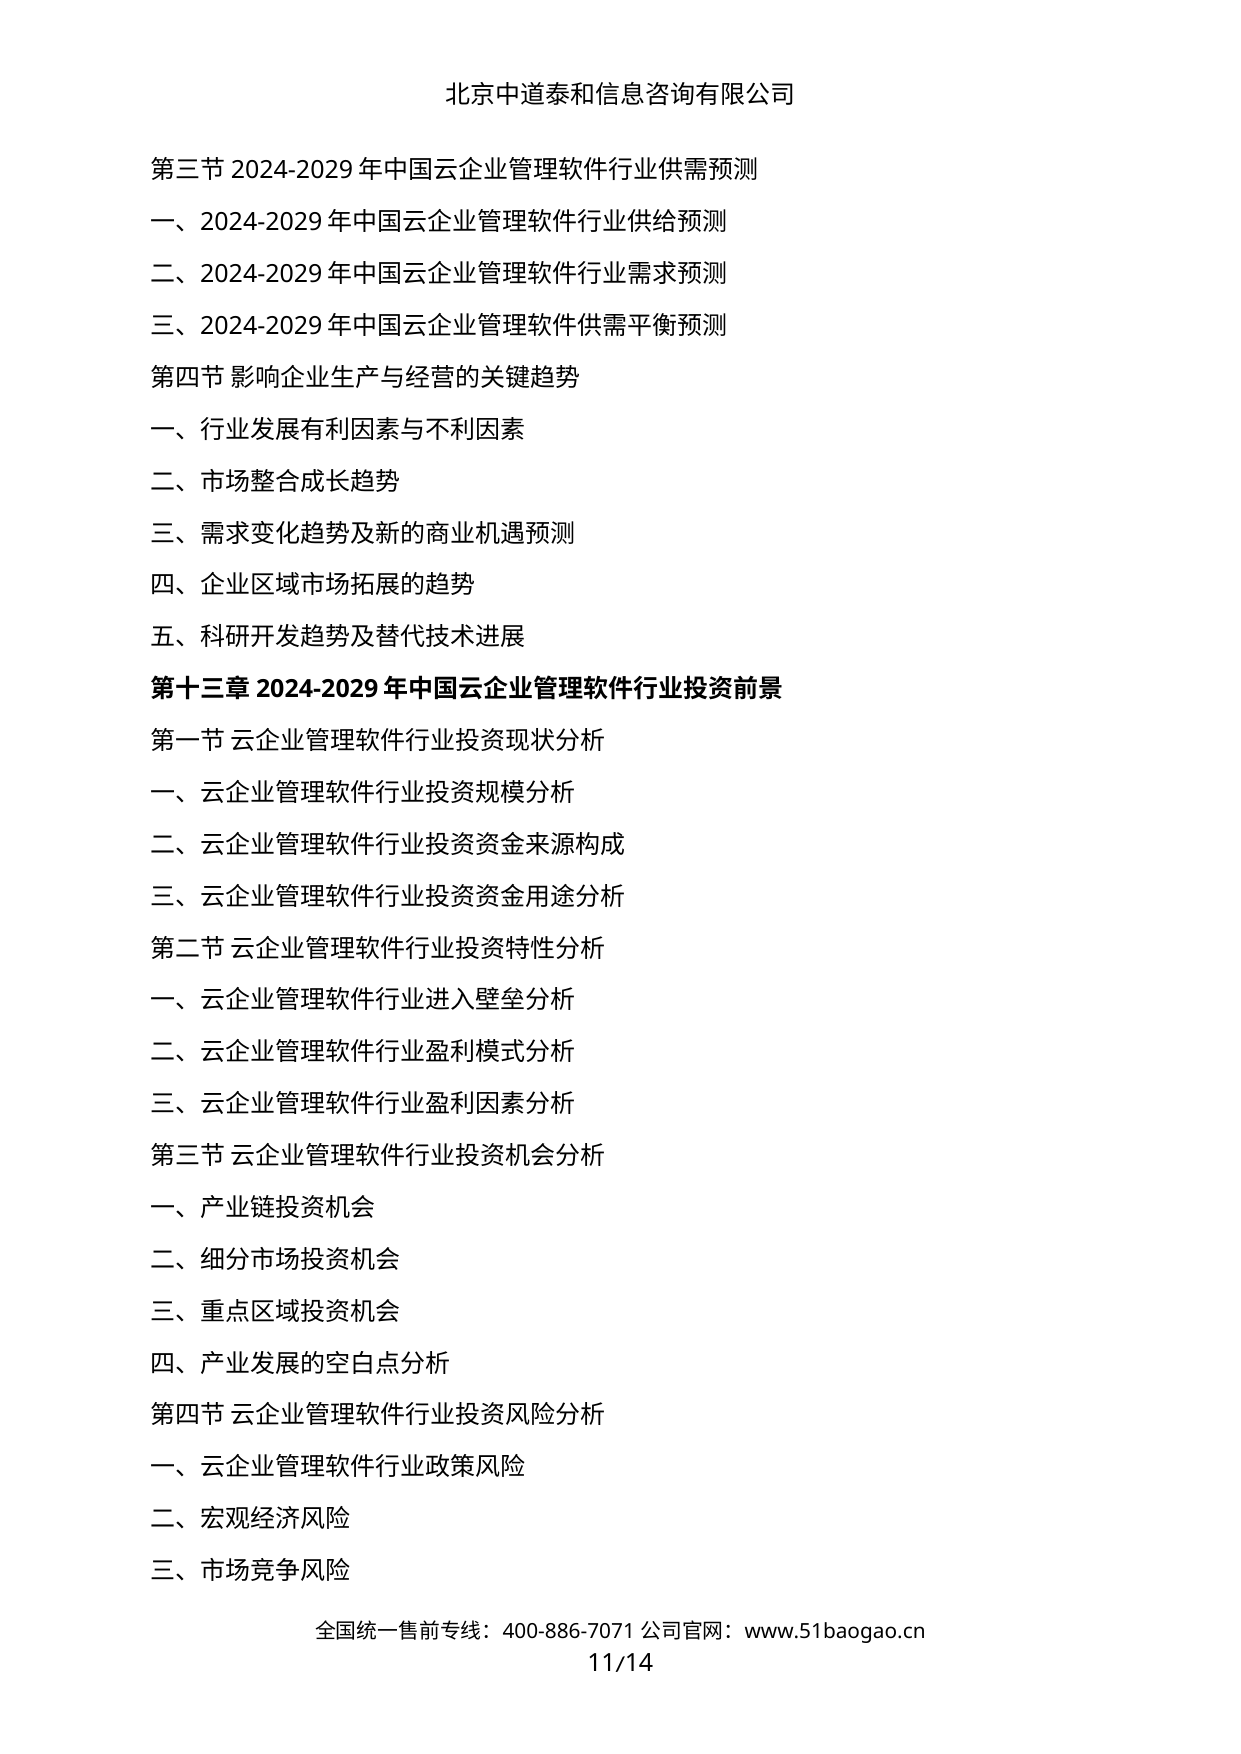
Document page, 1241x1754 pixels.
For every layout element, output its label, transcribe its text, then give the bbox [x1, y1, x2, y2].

text 第一节 云企业管理软件行业投资现状分析 [150, 721, 1090, 757]
text 三、云企业管理软件行业投资资金用途分析 [150, 876, 1090, 912]
text 二、市场整合成长趋势 [150, 461, 1090, 497]
text 一、云企业管理软件行业政策风险 [150, 1447, 1090, 1483]
text 第四节 云企业管理软件行业投资风险分析 [150, 1395, 1090, 1431]
text 三、市场竞争风险 [150, 1551, 1090, 1587]
text 四、产业发展的空白点分析 [150, 1343, 1090, 1379]
text 二、云企业管理软件行业盈利模式分析 [150, 1032, 1090, 1068]
text 一、云企业管理软件行业投资规模分析 [150, 772, 1090, 809]
text 四、企业区域市场拓展的趋势 [150, 565, 1090, 601]
text 第四节 影响企业生产与经营的关键趋势 [150, 357, 1090, 394]
text 第十三章 2024-2029年中国云企业管理软件行业投资前景 [150, 669, 1090, 705]
text 一、产业链投资机会 [150, 1187, 1090, 1224]
text 一、2024-2029年中国云企业管理软件行业供给预测 [150, 202, 1090, 238]
text 第二节 云企业管理软件行业投资特性分析 [150, 928, 1090, 964]
text 二、宏观经济风险 [150, 1499, 1090, 1535]
text 二、云企业管理软件行业投资资金来源构成 [150, 824, 1090, 861]
text 三、2024-2029年中国云企业管理软件供需平衡预测 [150, 306, 1090, 342]
text 一、行业发展有利因素与不利因素 [150, 409, 1090, 446]
text 三、重点区域投资机会 [150, 1291, 1090, 1327]
text 三、云企业管理软件行业盈利因素分析 [150, 1084, 1090, 1120]
text 三、需求变化趋势及新的商业机遇预测 [150, 513, 1090, 549]
text 二、细分市场投资机会 [150, 1239, 1090, 1276]
text 五、科研开发趋势及替代技术进展 [150, 617, 1090, 653]
text 第三节 2024-2029年中国云企业管理软件行业供需预测 [150, 150, 1090, 186]
text 第三节 云企业管理软件行业投资机会分析 [150, 1136, 1090, 1172]
text 二、2024-2029年中国云企业管理软件行业需求预测 [150, 254, 1090, 290]
text 一、云企业管理软件行业进入壁垒分析 [150, 980, 1090, 1016]
